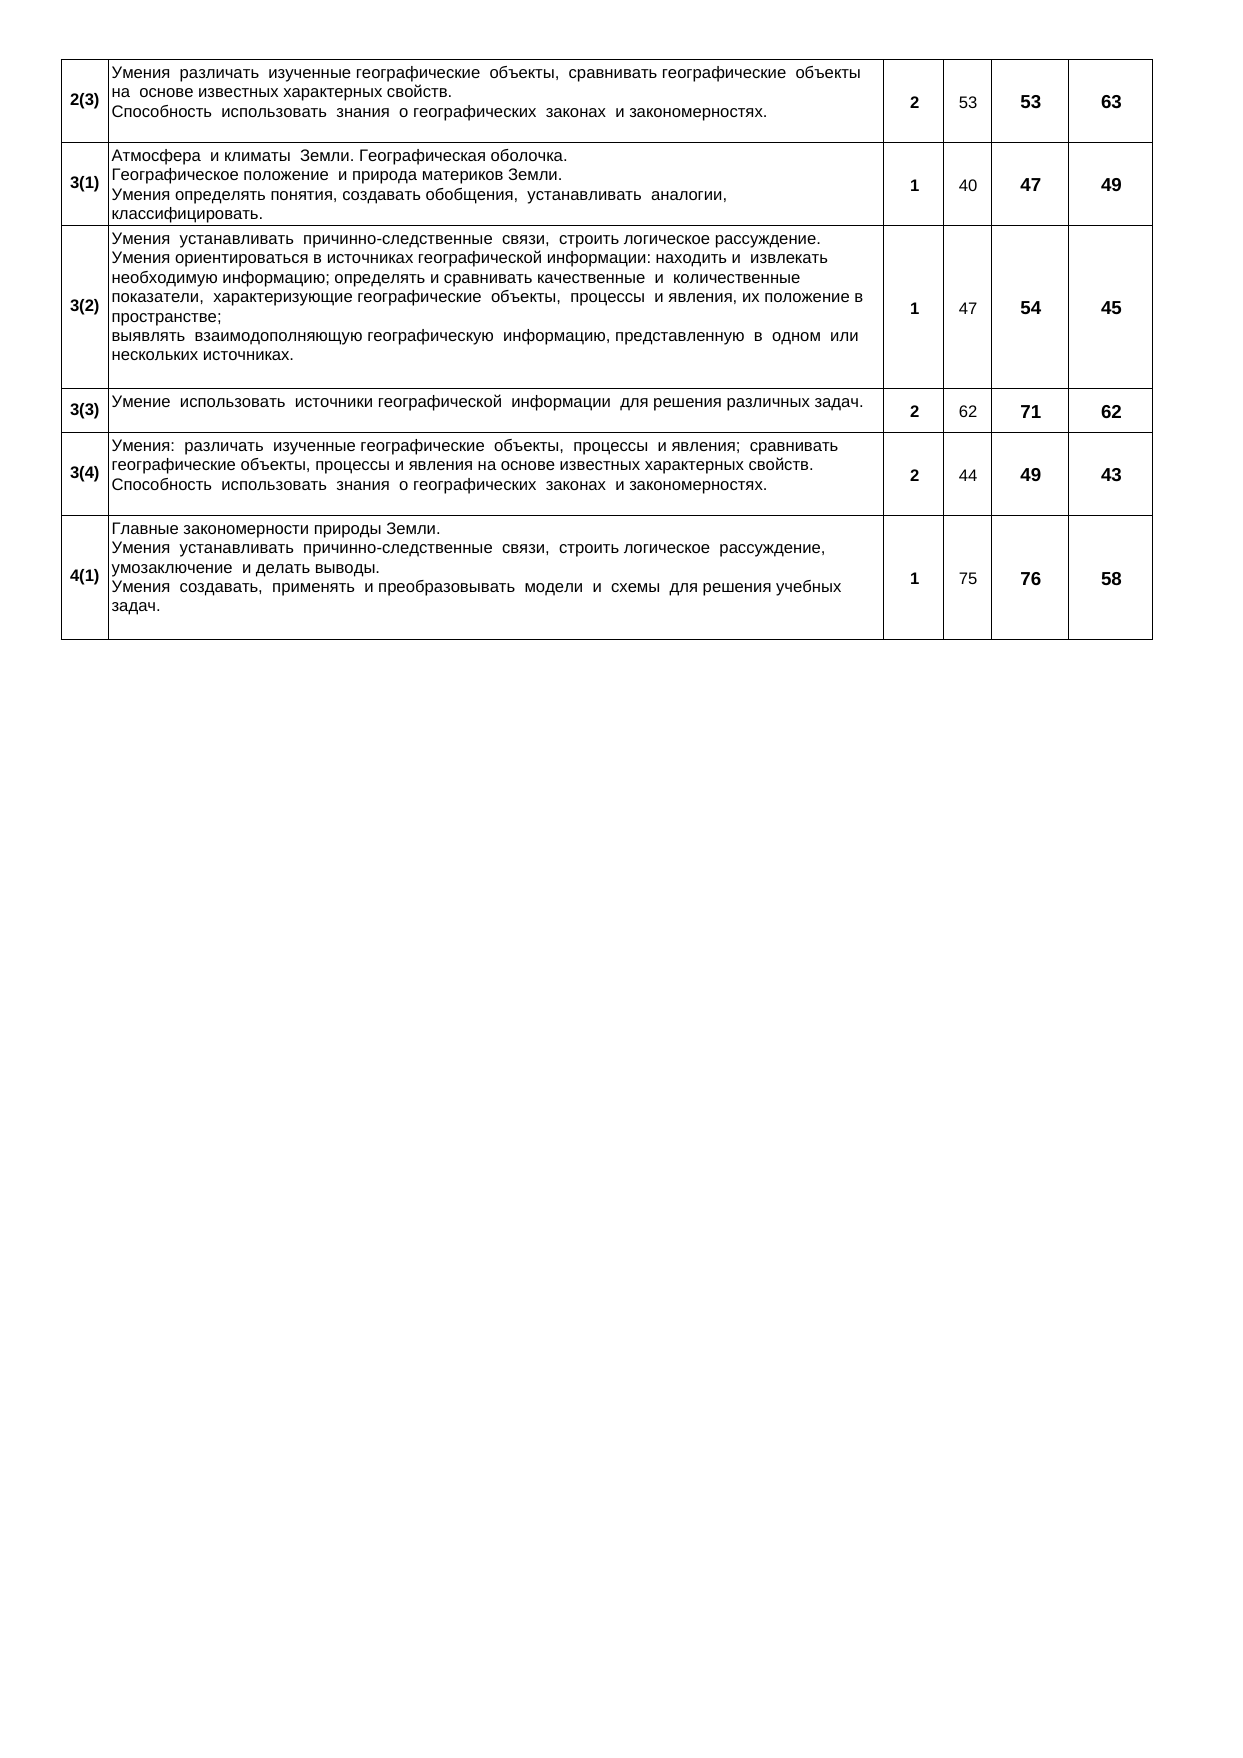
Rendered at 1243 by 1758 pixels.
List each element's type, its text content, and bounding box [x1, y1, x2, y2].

table_cell 2(3) [62, 60, 108, 142]
table_cell Умения различать изученные географические объекты, сравнивать географические объекты на основе известных характерных свойств. Способность использовать знания о географических законах и закономерностях. [109, 60, 883, 142]
table_cell 43 [1069, 433, 1152, 515]
table_cell 3(4) [62, 433, 108, 515]
table_cell 62 [1069, 389, 1152, 432]
table_cell 2 [884, 60, 943, 142]
table_cell 3(3) [62, 389, 108, 432]
table_cell 62 [944, 389, 991, 432]
table_cell 47 [944, 226, 991, 388]
table_cell 58 [1069, 516, 1152, 638]
table_cell 49 [1069, 143, 1152, 225]
table_cell 2 [884, 433, 943, 515]
table_cell Главные закономерности природы Земли. Умения устанавливать причинно-следственные связи, строить логическое рассуждение, умозаключение и делать выводы. Умения создавать, применять и преобразовывать модели и схемы для решения учебных задач. [109, 516, 883, 638]
table_cell 75 [944, 516, 991, 638]
table_cell Атмосфера и климаты Земли. Географическая оболочка. Географическое положение и природа материков Земли. Умения определять понятия, создавать обобщения, устанавливать аналогии, классифицировать. [109, 143, 883, 225]
table_cell Умения устанавливать причинно-следственные связи, строить логическое рассуждение. Умения ориентироваться в источниках географической информации: находить и извлекать необходимую информацию; определять и сравнивать качественные и количественные показатели, характеризующие географические объекты, процессы и явления, их положение в пространстве; выявлять взаимодополняющую географическую информацию, представленную в одном или нескольких источниках. [109, 226, 883, 388]
table_cell 54 [992, 226, 1068, 388]
table_cell 76 [992, 516, 1068, 638]
table_cell Умение использовать источники географической информации для решения различных задач. [109, 389, 883, 432]
table_cell 47 [992, 143, 1068, 225]
table_cell 40 [944, 143, 991, 225]
table_cell 53 [944, 60, 991, 142]
table_cell Умения: различать изученные географические объекты, процессы и явления; сравнивать географические объекты, процессы и явления на основе известных характерных свойств. Способность использовать знания о географических законах и закономерностях. [109, 433, 883, 515]
table_cell 4(1) [62, 516, 108, 638]
table_cell 63 [1069, 60, 1152, 142]
table_cell 49 [992, 433, 1068, 515]
table_cell 44 [944, 433, 991, 515]
table_cell 3(2) [62, 226, 108, 388]
table_cell 1 [884, 226, 943, 388]
table_cell 45 [1069, 226, 1152, 388]
table_cell 71 [992, 389, 1068, 432]
table_cell 2 [884, 389, 943, 432]
table_cell 3(1) [62, 143, 108, 225]
table_cell 1 [884, 143, 943, 225]
table_cell 1 [884, 516, 943, 638]
table_cell 53 [992, 60, 1068, 142]
